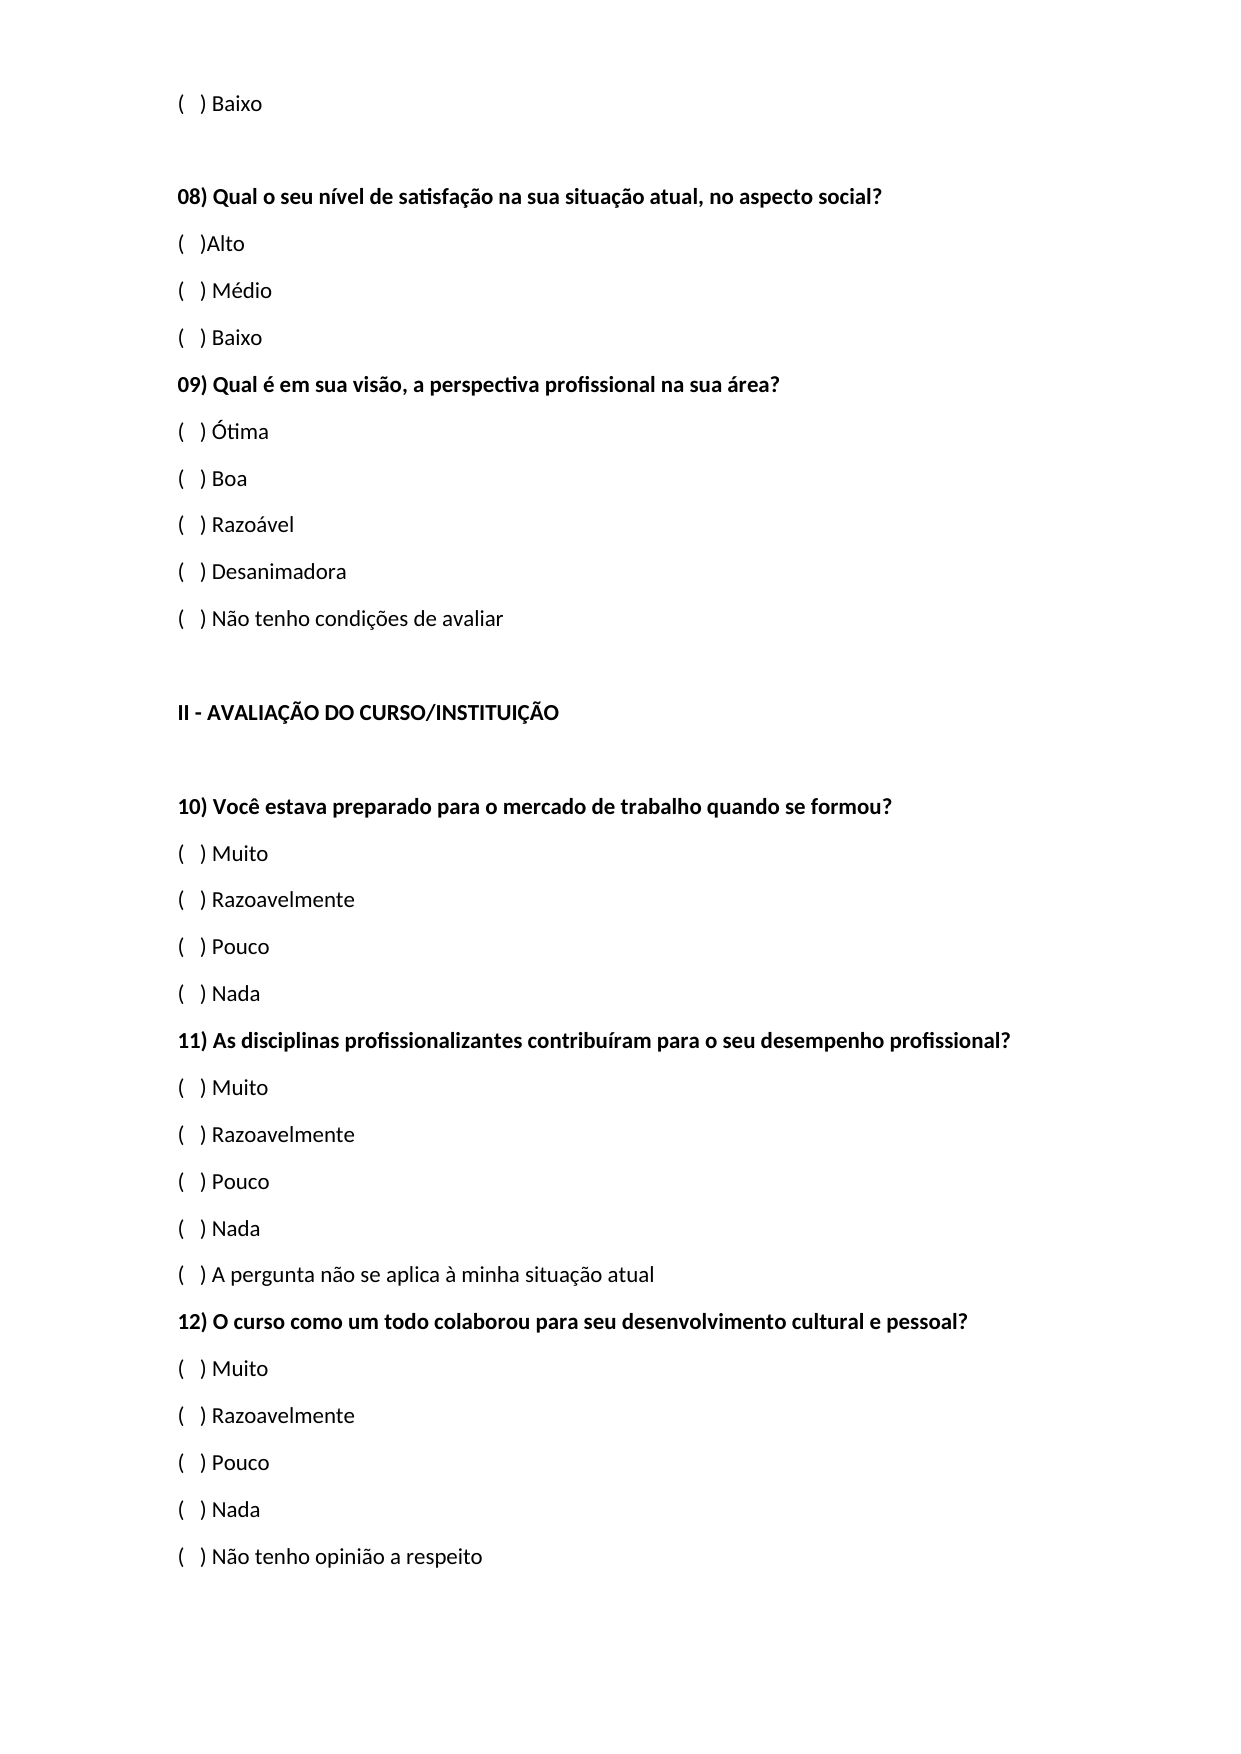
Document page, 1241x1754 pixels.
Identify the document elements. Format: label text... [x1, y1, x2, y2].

text ( ) Desanimadora [177, 557, 1063, 585]
text ( ) Razoável [177, 511, 1063, 538]
text 08) Qual o seu nível de satisfação na sua situação atual, no aspecto social? [177, 182, 1063, 210]
text ( ) Não tenho condições de avaliar [177, 604, 1063, 632]
text ( ) Muito [177, 1354, 1063, 1382]
text 12) O curso como um todo colaborou para seu desenvolvimento cultural e pessoal? [177, 1307, 1063, 1335]
text ( ) Baixo [177, 89, 1063, 117]
text ( ) A pergunta não se aplica à minha situação atual [177, 1261, 1063, 1288]
text ( ) Médio [177, 276, 1063, 304]
text 10) Você estava preparado para o mercado de trabalho quando se formou? [177, 792, 1063, 820]
text ( ) Não tenho opinião a respeito [177, 1542, 1063, 1570]
text ( ) Muito [177, 839, 1063, 867]
text ( ) Boa [177, 464, 1063, 492]
text ( ) Nada [177, 1214, 1063, 1242]
text 11) As disciplinas profissionalizantes contribuíram para o seu desempenho profissional? [177, 1026, 1063, 1054]
text ( ) Pouco [177, 932, 1063, 960]
text ( ) Ótima [177, 417, 1063, 445]
text ( ) Muito [177, 1073, 1063, 1101]
text ( ) Nada [177, 979, 1063, 1007]
text ( ) Pouco [177, 1167, 1063, 1195]
text ( ) Nada [177, 1495, 1063, 1523]
text 09) Qual é em sua visão, a perspectiva profissional na sua área? [177, 370, 1063, 398]
text ( ) Pouco [177, 1448, 1063, 1476]
text ( ) Razoavelmente [177, 886, 1063, 913]
text II - AVALIAÇÃO DO CURSO/INSTITUIÇÃO [177, 698, 1063, 726]
text ( ) Razoavelmente [177, 1120, 1063, 1148]
text ( )Alto [177, 229, 1063, 257]
text ( ) Baixo [177, 323, 1063, 351]
text ( ) Razoavelmente [177, 1401, 1063, 1429]
